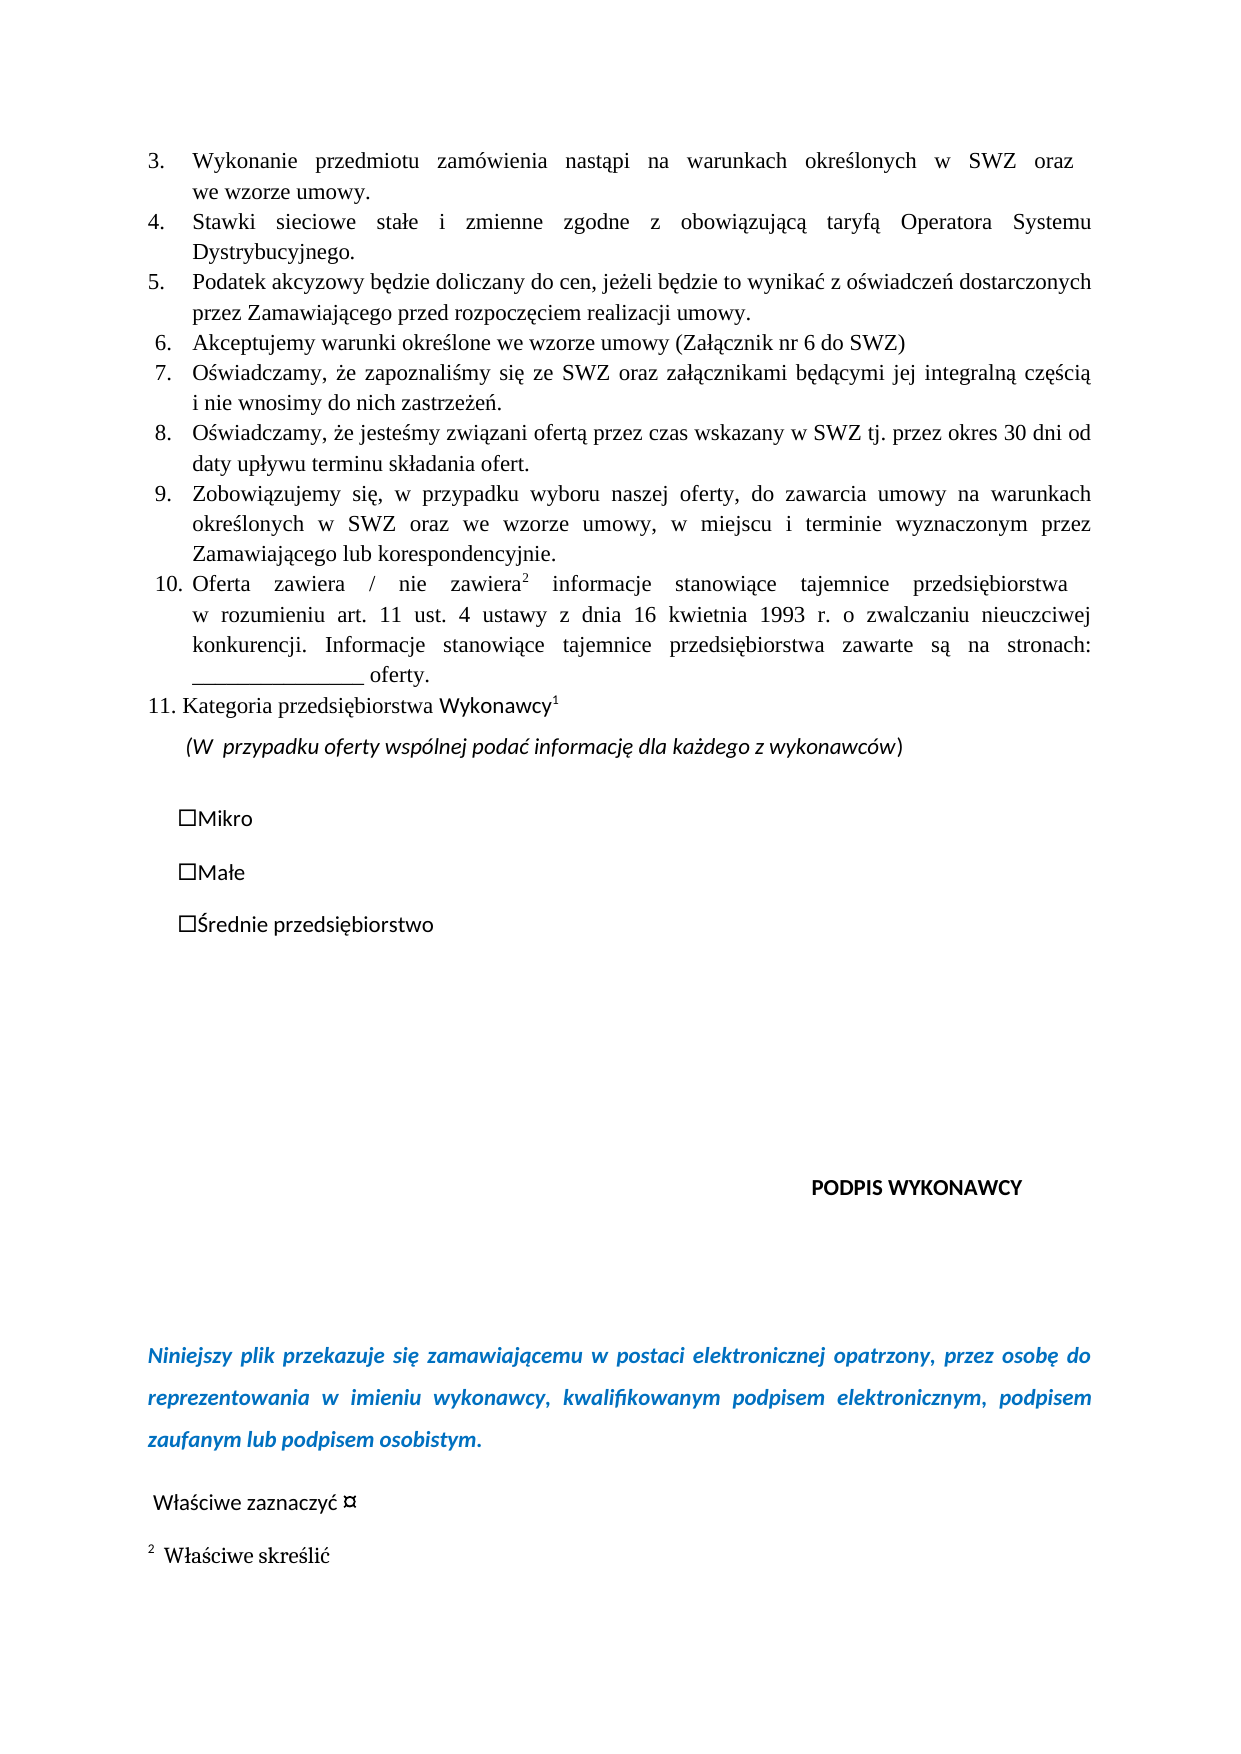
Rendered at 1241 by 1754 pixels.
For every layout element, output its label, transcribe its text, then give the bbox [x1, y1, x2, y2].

text Średnie przedsiębiorstwo [177, 911, 1093, 939]
text Mikro [177, 804, 1093, 833]
list Oświadczamy, że jesteśmy związani ofertą przez czas wskazany w SWZ tj. przez okres 30 dni od daty upływu terminu składania ofert. [154, 419, 1093, 476]
list Zobowiązujemy się, w przypadku wyboru naszej oferty, do zawarcia umowy na warunkach określonych w SWZ oraz we wzorze umowy, w miejscu i terminie wyznaczonym przez Zamawiającego lub korespondencyjnie. [154, 480, 1093, 567]
text Niniejszy plik przekazuje się zamawiającemu w postaci elektronicznej opatrzony, przez osobę do reprezentowania w imieniu wykonawcy, kwalifikowanym podpisem elektronicznym, podpisem zaufanym lub podpisem osobistym. [148, 1341, 1093, 1453]
list Wykonanie przedmiotu zamówienia nastąpi na warunkach określonych w SWZ oraz we wzorze umowy. [148, 148, 1093, 204]
list Oferta zawiera / nie zawiera2 informacje stanowiące tajemnice przedsiębiorstwa w rozumieniu art. 11 ust. 4 ustawy z dnia 16 kwietnia 1993 r. o zwalczaniu nieuczciwej konkurencji. Informacje stanowiące tajemnice przedsiębiorstwa zawarte są na stronach: _______________ oferty. [154, 571, 1093, 687]
text Właściwe zaznaczyć [148, 1488, 1093, 1516]
list (W przypadku oferty wspólnej podać informację dla każdego z wykonawców) [185, 732, 1093, 760]
list Akceptujemy warunki określone we wzorze umowy (Załącznik nr 6 do SWZ) [154, 329, 1093, 355]
list Oświadczamy, że zapoznaliśmy się ze SWZ oraz załącznikami będącymi jej integralną częścią i nie wnosimy do nich zastrzeżeń. [154, 359, 1093, 416]
text Małe [177, 858, 1093, 886]
text 11. Kategoria przedsiębiorstwa Wykonawcy1 [148, 691, 1093, 719]
text PODPIS WYKONAWCY [738, 1173, 1093, 1201]
list Stawki sieciowe stałe i zmienne zgodne z obowiązującą taryfą Operatora Systemu Dystrybucyjnego. [148, 208, 1093, 264]
text 2 Właściwe skreślić [148, 1541, 1093, 1569]
list Podatek akcyzowy będzie doliczany do cen, jeżeli będzie to wynikać z oświadczeń dostarczonych przez Zamawiającego przed rozpoczęciem realizacji umowy. [148, 268, 1093, 325]
